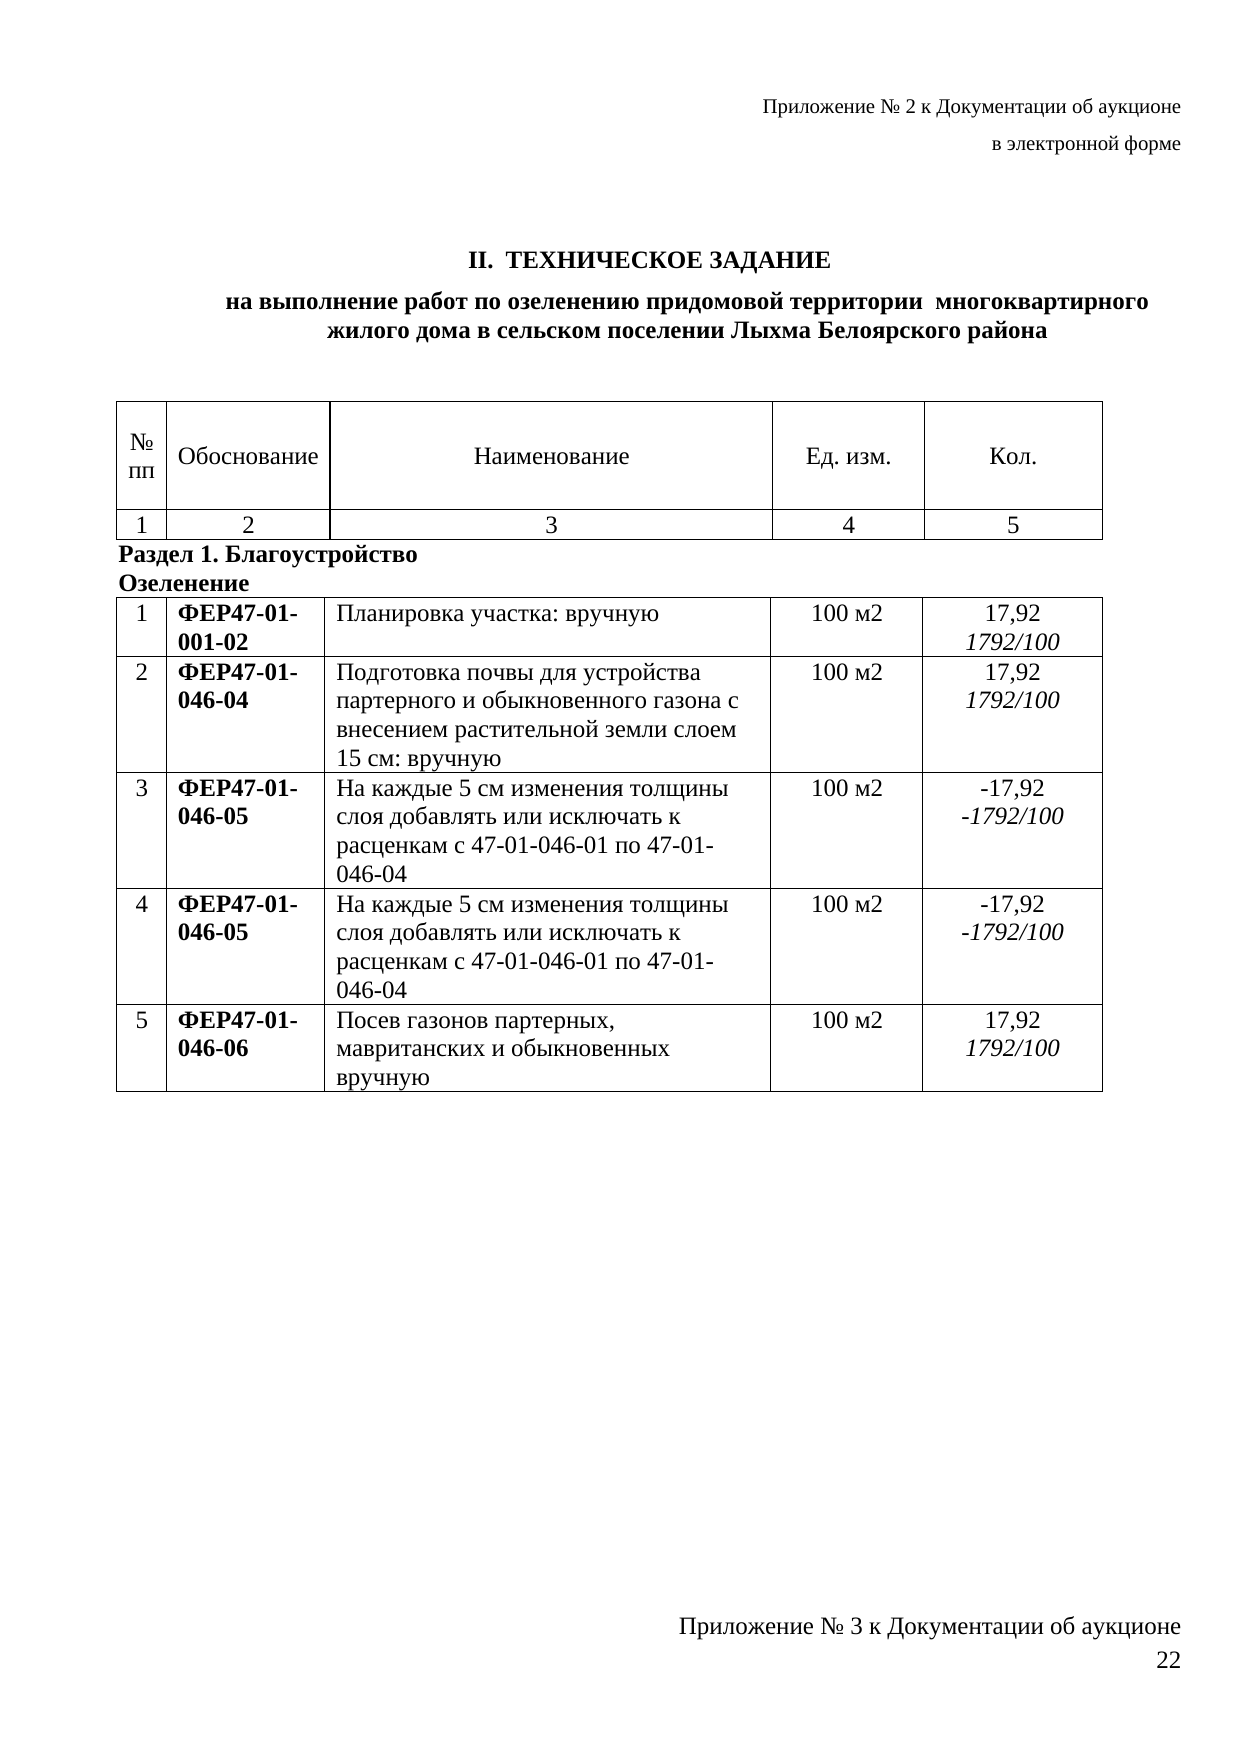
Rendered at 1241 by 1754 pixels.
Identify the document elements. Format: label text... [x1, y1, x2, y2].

table_cell 100 м2 [771, 657, 922, 772]
table_cell Посев газонов партерных, мавританских и обыкновенных вручную [325, 1005, 770, 1091]
table_header 17,92 1792/100 [923, 598, 1102, 656]
table_cell 3 [117, 773, 166, 888]
table_cell 2 [117, 657, 166, 772]
list на выполнение работ по озеленению придомовой территории многоквартирного жилого дома в сельском поселении Лыхма Белоярского района [193, 286, 1181, 344]
table_cell ФЕР47-01-046-05 [167, 889, 324, 1004]
text Озеленение [118, 568, 1181, 597]
table_header № пп [117, 402, 166, 509]
table_cell ФЕР47-01-046-04 [167, 657, 324, 772]
table_cell 5 [925, 510, 1102, 538]
table_header Планировка участка: вручную [325, 598, 770, 656]
table_cell -17,92 -1792/100 [923, 773, 1102, 888]
table_header ФЕР47-01-001-02 [167, 598, 324, 656]
table_header Обоснование [167, 402, 329, 509]
table_header Наименование [331, 402, 772, 509]
table_cell 17,92 1792/100 [923, 1005, 1102, 1091]
table_cell 3 [331, 510, 772, 538]
text Приложение № 3 к Документации об аукционе [118, 1611, 1181, 1639]
table_cell 4 [117, 889, 166, 1004]
table_cell 100 м2 [771, 1005, 922, 1091]
table_cell 5 [117, 1005, 166, 1091]
list ТЕХНИЧЕСКОЕ ЗАДАНИЕ [118, 245, 1181, 274]
text в электронной форме [118, 131, 1181, 154]
table_cell ФЕР47-01-046-06 [167, 1005, 324, 1091]
text Приложение № 2 к Документации об аукционе [118, 94, 1181, 118]
table_cell 2 [167, 510, 329, 538]
table_cell 4 [773, 510, 924, 538]
table_cell На каждые 5 см изменения толщины слоя добавлять или исключать к расценкам с 47-01-046-01 по 47-01-046-04 [325, 889, 770, 1004]
table_cell На каждые 5 см изменения толщины слоя добавлять или исключать к расценкам с 47-01-046-01 по 47-01-046-04 [325, 773, 770, 888]
table_header Кол. [925, 402, 1102, 509]
table_cell -17,92 -1792/100 [923, 889, 1102, 1004]
table_cell 17,92 1792/100 [923, 657, 1102, 772]
table_cell 100 м2 [771, 889, 922, 1004]
table_cell Подготовка почвы для устройства партерного и обыкновенного газона с внесением растительной земли слоем 15 см: вручную [325, 657, 770, 772]
table_cell 1 [117, 510, 166, 538]
table_cell 100 м2 [771, 773, 922, 888]
table_header 1 [117, 598, 166, 656]
table_header Ед. изм. [773, 402, 924, 509]
list Раздел 1. Благоустройство [118, 539, 1181, 568]
table_cell ФЕР47-01-046-05 [167, 773, 324, 888]
table_header 100 м2 [771, 598, 922, 656]
